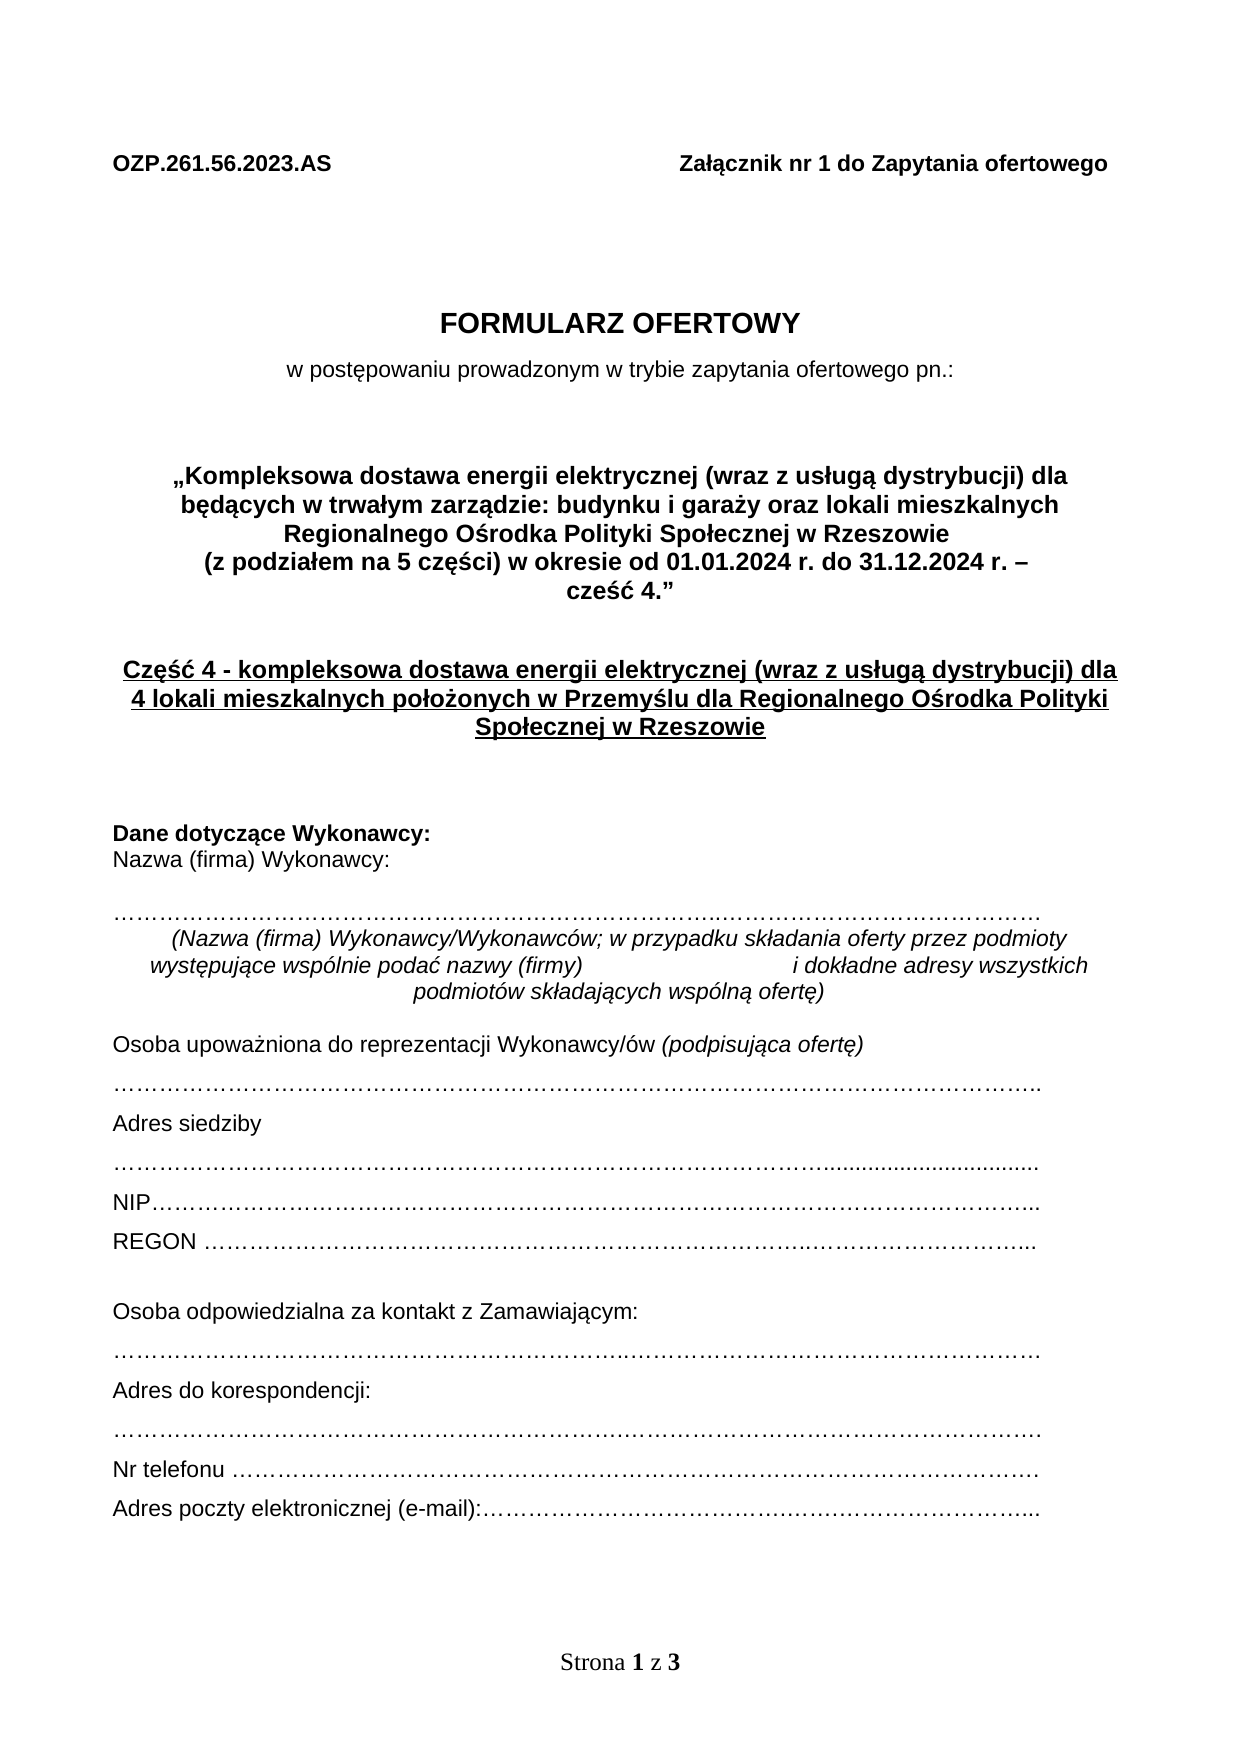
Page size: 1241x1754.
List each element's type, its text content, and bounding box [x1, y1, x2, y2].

text Osoba upoważniona do reprezentacji Wykonawcy/ów (podpisująca ofertę) ………………………………………………………………………………………………………….. [112, 1031, 1128, 1097]
text REGON ……………………………………………………………………..………………………... [112, 1228, 1128, 1254]
text Część 4 - kompleksowa dostawa energii elektrycznej (wraz z usługą dystrybucji) dla 4 lokali mieszkalnych położonych w Przemyślu dla Regionalnego Ośrodka Polityki Społecznej w Rzeszowie [112, 655, 1128, 741]
text Adres poczty elektronicznej (e-mail):………………………………….…….……………………... [112, 1495, 1128, 1522]
text Dane dotyczące Wykonawcy: [112, 820, 1128, 846]
text NIP……………………………………………………………………………………………………... [112, 1189, 1128, 1215]
text Osoba odpowiedzialna za kontakt z Zamawiającym: …………………………………………………………..……………………………………………… [112, 1298, 1128, 1364]
text (Nazwa (firma) Wykonawcy/Wykonawców; w przypadku składania oferty przez podmioty występujące wspólnie podać nazwy (firmy) i dokładne adresy wszystkich podmiotów składających wspólną ofertę) [112, 925, 1128, 1004]
text ……………………………………………………………………..…………………………………… [112, 899, 1128, 925]
text ………………………………………………………….………………………………………………. [112, 1416, 1128, 1443]
text FORMULARZ OFERTOWY [112, 306, 1128, 339]
text OZP.261.56.2023.AS Załącznik nr 1 do Zapytania ofertowego [112, 150, 1114, 176]
text w postępowaniu prowadzonym w trybie zapytania ofertowego pn.: [112, 356, 1128, 382]
text Nr telefonu ……………………………………………………………………………………………. [112, 1456, 1128, 1482]
text Adres siedziby ………………………………………………………………………………….................................. [112, 1110, 1128, 1176]
text Adres do korespondencji: [112, 1377, 1128, 1403]
text „Kompleksowa dostawa energii elektrycznej (wraz z usługą dystrybucji) dla będących w trwałym zarządzie: budynku i garaży oraz lokali mieszkalnych Regionalnego Ośrodka Polityki Społecznej w Rzeszowie (z podziałem na 5 części) w okresie od 01.01.2024 r. do 31.12.2024 r. – cześć 4.” [112, 461, 1128, 605]
text Nazwa (firma) Wykonawcy: [112, 846, 1128, 873]
